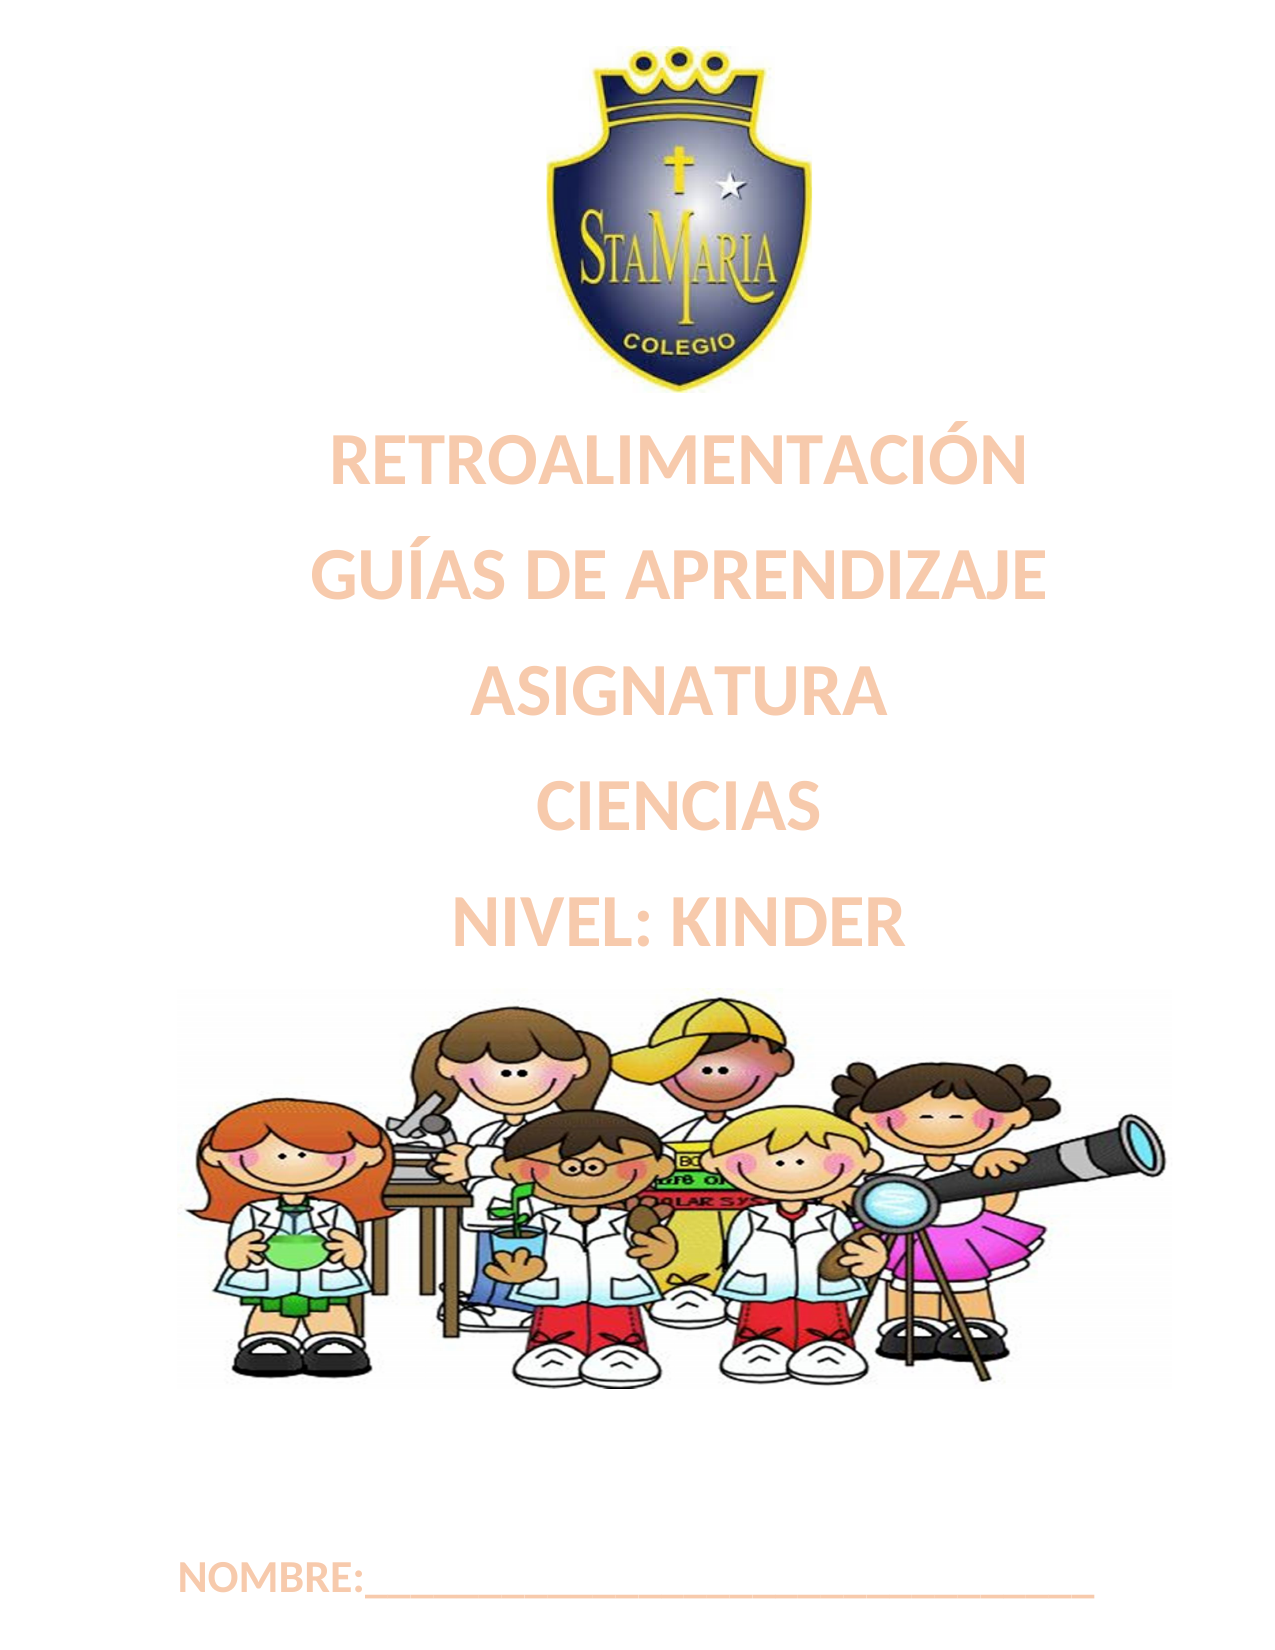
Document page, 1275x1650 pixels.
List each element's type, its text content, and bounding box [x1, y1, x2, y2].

text ASIGNATURA [177, 642, 1181, 734]
picture [546, 46, 813, 393]
text NIVEL: KINDER [177, 873, 1181, 965]
text GUÍAS DE APRENDIZAJE [177, 527, 1181, 618]
text RETROALIMENTACIÓN [177, 411, 1181, 503]
text NOMBRE:________________________________ [177, 1548, 1181, 1604]
picture [177, 988, 1173, 1389]
text CIENCIAS [177, 758, 1181, 849]
